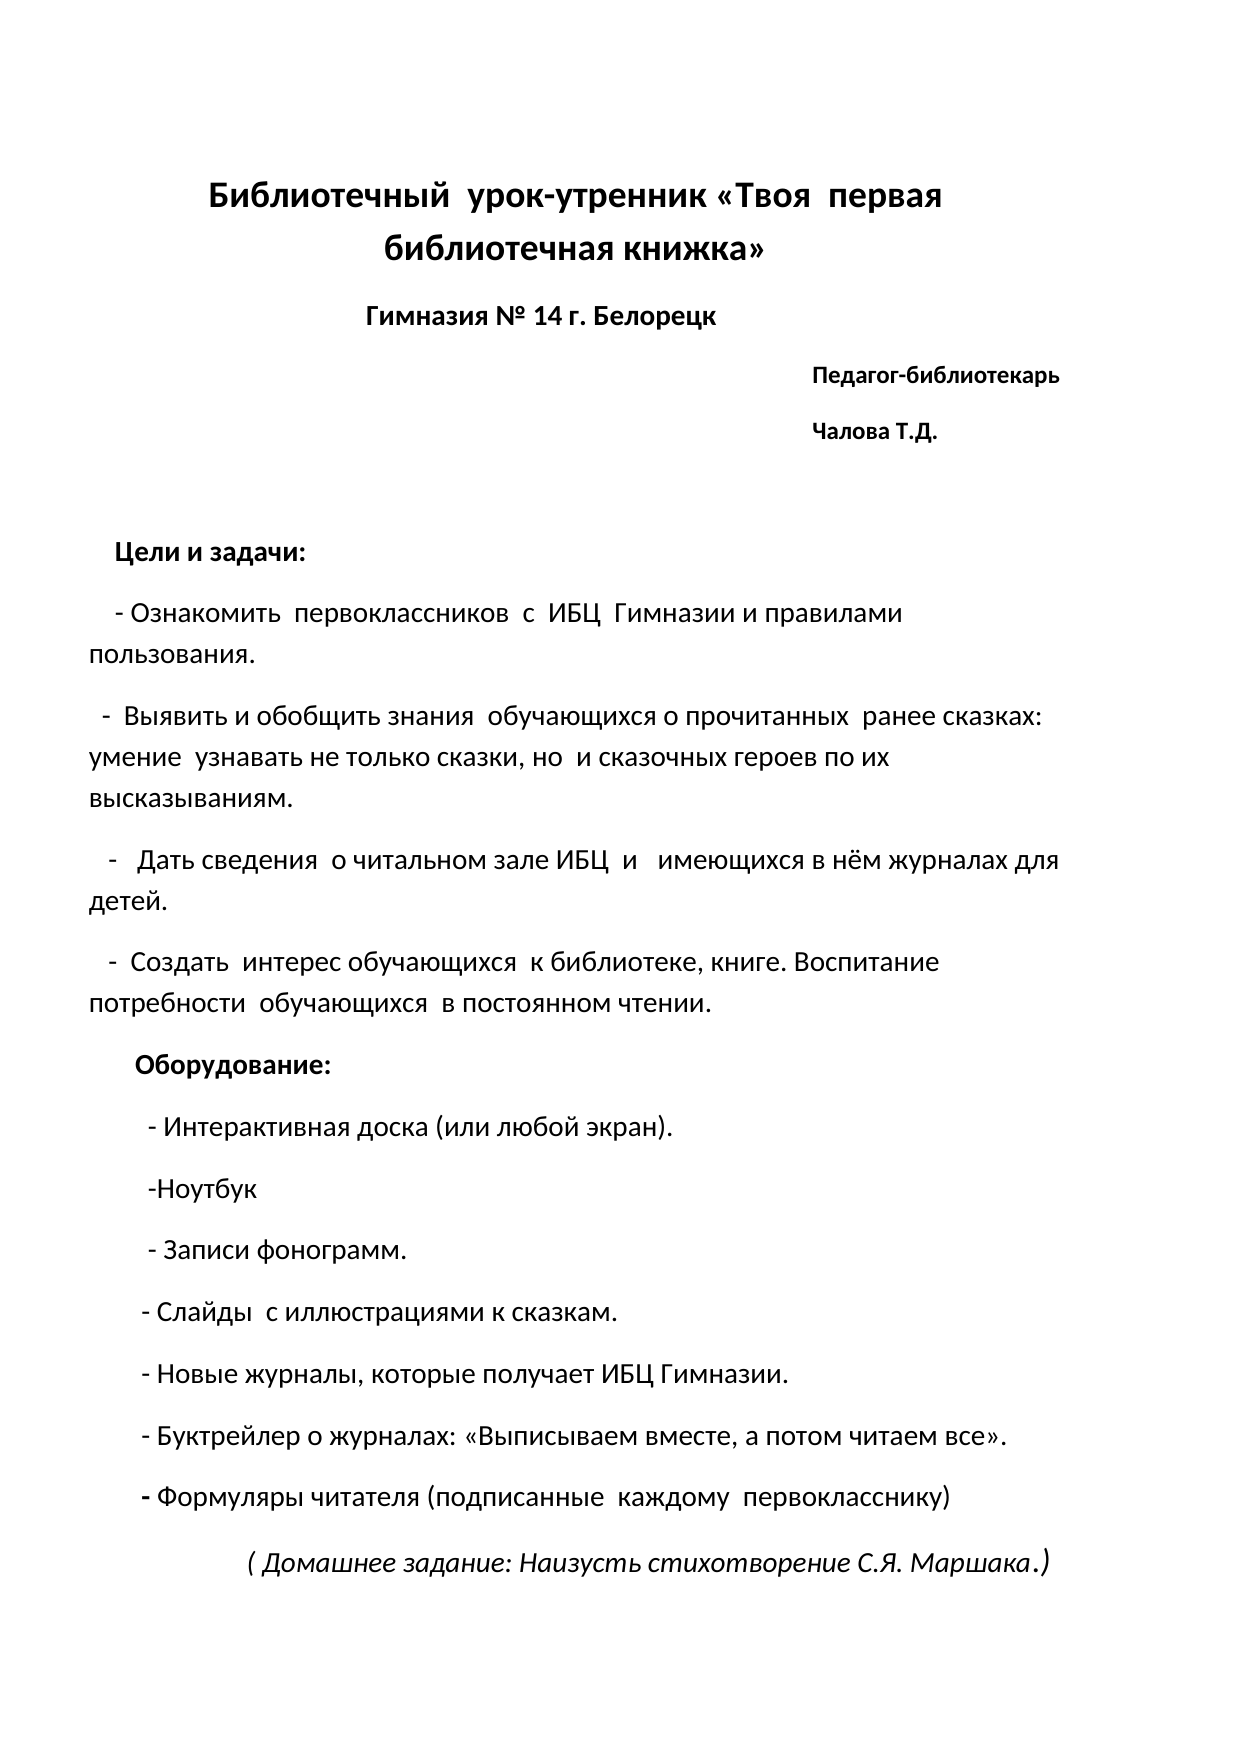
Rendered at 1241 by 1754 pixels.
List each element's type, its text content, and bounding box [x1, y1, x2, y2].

text Библиотечный урок-утренник «Твоя первая библиотечная книжка» [88, 171, 1063, 270]
text Чалова Т.Д. [88, 415, 1063, 446]
text Оборудование: [88, 1046, 1063, 1082]
text Педагог-библиотекарь [88, 359, 1063, 390]
text - Интерактивная доска (или любой экран). [88, 1108, 1063, 1143]
text - Записи фонограмм. [88, 1231, 1063, 1267]
text Цели и задачи: [88, 533, 1063, 568]
text - Ознакомить первоклассников с ИБЦ Гимназии и правилами пользования. [88, 594, 1063, 671]
text -Ноутбук [88, 1170, 1063, 1205]
text - Формуляры читателя (подписанные каждому первокласснику) [88, 1478, 1063, 1514]
text - Дать сведения о читальном зале ИБЦ и имеющихся в нём журналах для детей. [88, 841, 1063, 917]
text - Слайды с иллюстрациями к сказкам. [88, 1293, 1063, 1329]
text Гимназия № 14 г. Белорецк [88, 297, 1063, 333]
text - Новые журналы, которые получает ИБЦ Гимназии. [88, 1355, 1063, 1391]
text ( Домашнее задание: Наизусть стихотворение С.Я. Маршака.) [88, 1540, 1063, 1581]
text - Буктрейлер о журналах: «Выписываем вместе, а потом читаем все». [88, 1417, 1063, 1452]
text - Создать интерес обучающихся к библиотеке, книге. Воспитание потребности обучающихся в постоянном чтении. [88, 943, 1063, 1020]
text - Выявить и обобщить знания обучающихся о прочитанных ранее сказках: умение узнавать не только сказки, но и сказочных героев по их высказываниям. [88, 697, 1063, 814]
